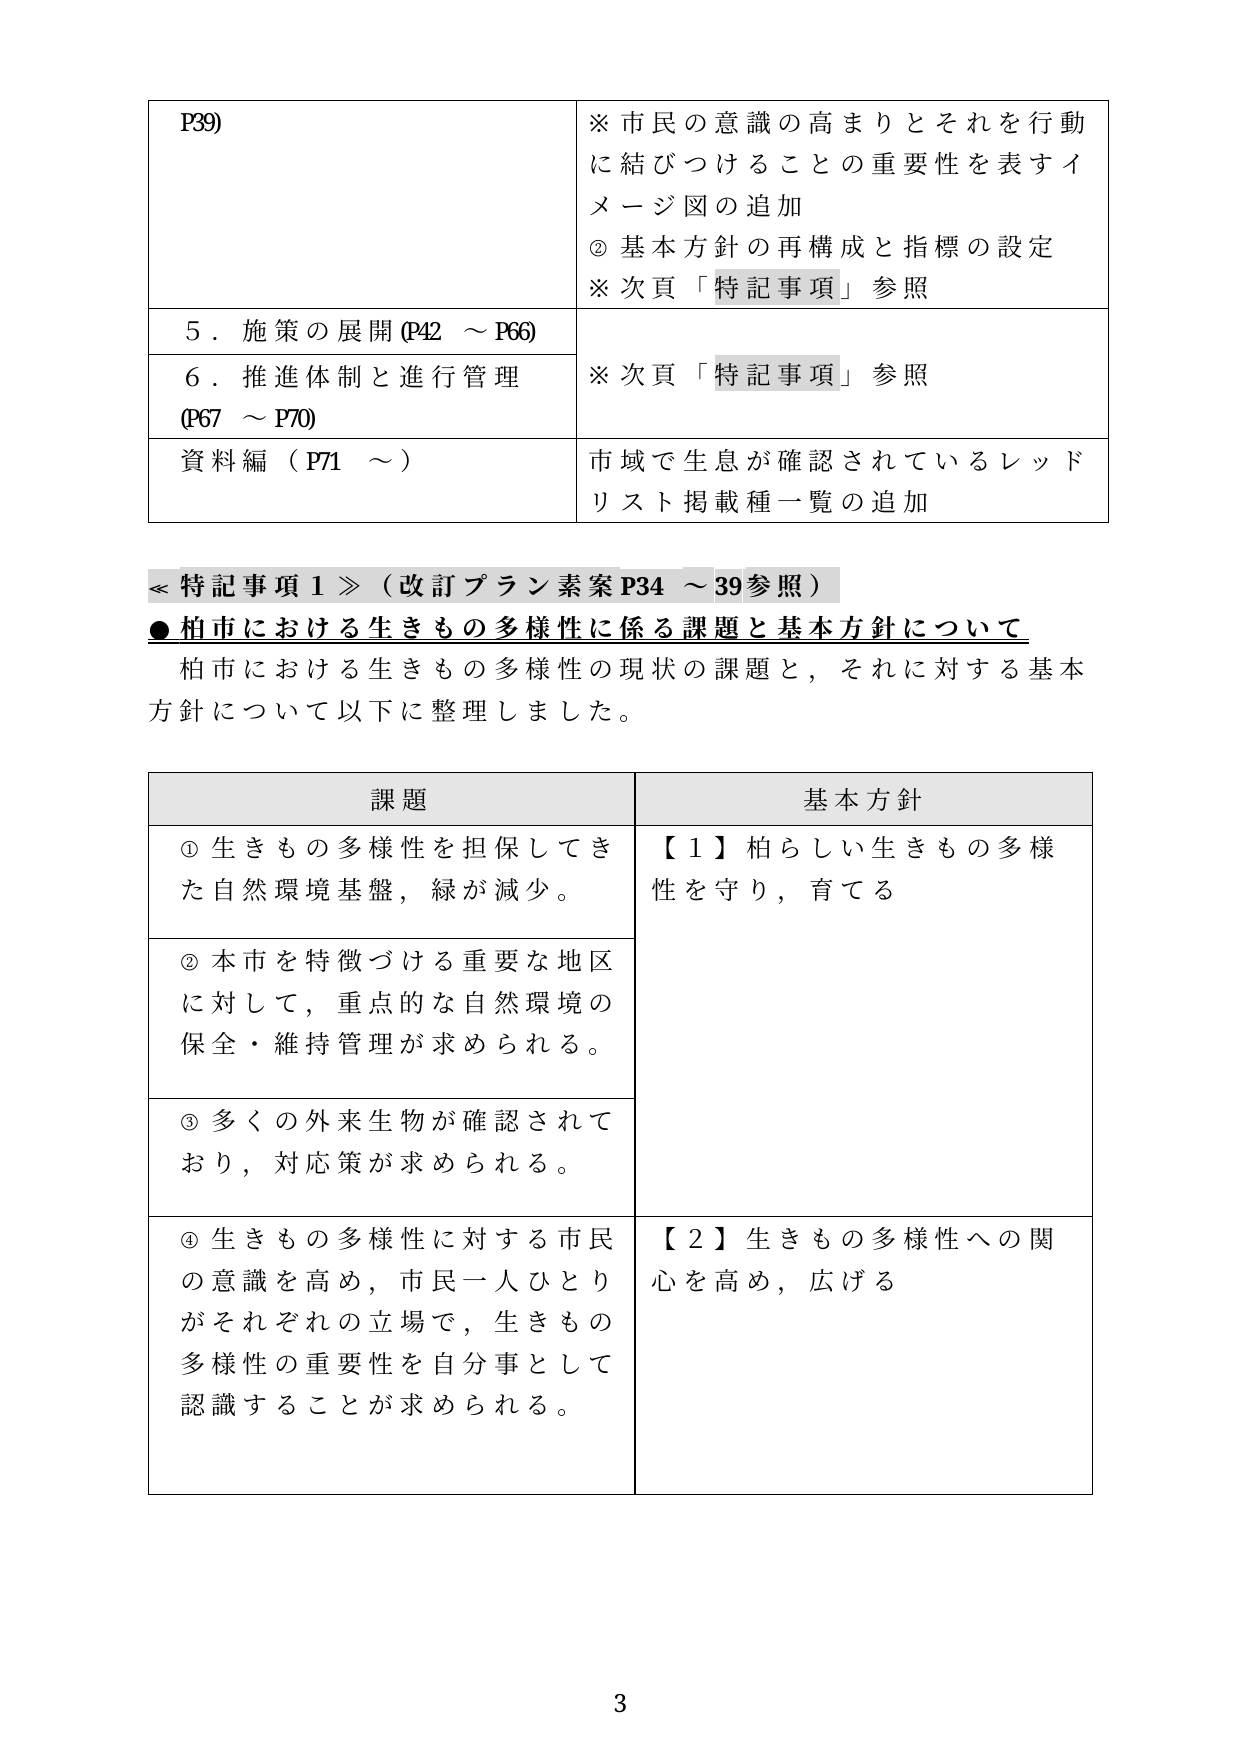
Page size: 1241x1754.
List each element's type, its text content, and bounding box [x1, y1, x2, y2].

table_cell 【１】柏らしい生きもの多様性を守り，育てる [636, 826, 1092, 1216]
table_cell ５．施策の展開(P42～P66) [149, 309, 576, 354]
table_cell ③多くの外来生物が確認されており，対応策が求められる。 [149, 1099, 634, 1216]
table_header 基本方針 [636, 773, 1092, 825]
text 柏市における生きもの多様性の現状の課題と，それに対する基本方針について以下に整理しました。 [148, 647, 1092, 730]
table_cell ①生きもの多様性を担保してきた自然環境基盤，緑が減少。 [149, 826, 634, 938]
table_cell 資料編（P71～） [149, 439, 576, 522]
table_cell ６．推進体制と進行管理(P67～P70) [149, 355, 576, 438]
table_cell 【２】生きもの多様性への関心を高め，広げる [636, 1217, 1092, 1494]
table_cell ※次頁「特記事項」参照 [577, 309, 1108, 438]
text ≪特記事項１≫（改訂プラン素案P34～39参照） [148, 564, 1092, 606]
table_cell ②本市を特徴づける重要な地区に対して，重点的な自然環境の保全・維持管理が求められる。 [149, 939, 634, 1098]
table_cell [149, 101, 576, 308]
table_header 課題 [149, 773, 634, 825]
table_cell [577, 101, 1108, 308]
table_cell 市域で生息が確認されているレッドリスト掲載種一覧の追加 [577, 439, 1108, 522]
table_cell ④生きもの多様性に対する市民の意識を高め，市民一人ひとりがそれぞれの立場で，生きもの多様性の重要性を自分事として認識することが求められる。 [149, 1217, 634, 1494]
text ●柏市における生きもの多様性に係る課題と基本方針について [148, 606, 1092, 647]
